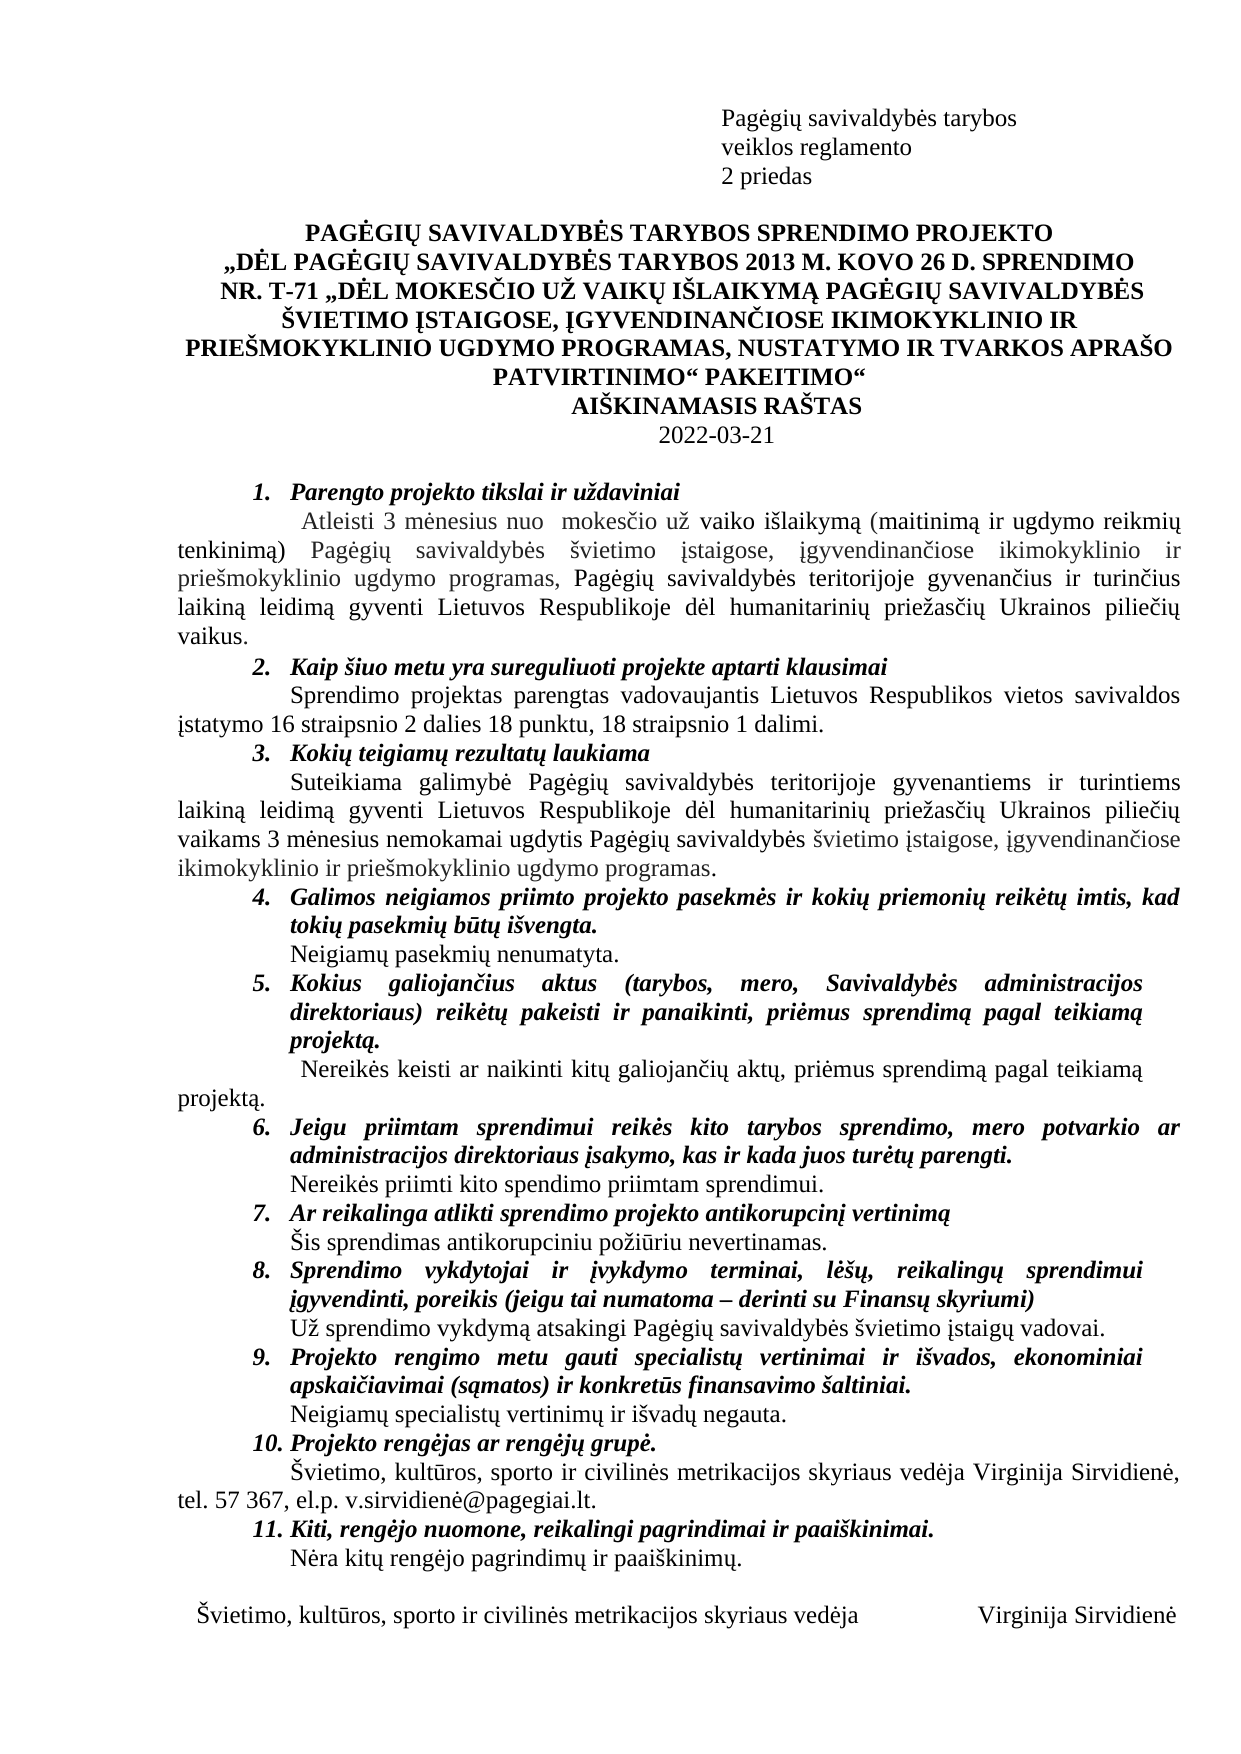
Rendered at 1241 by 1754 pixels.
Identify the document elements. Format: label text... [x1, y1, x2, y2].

list Projekto rengėjas ar rengėjų grupė. [252, 1428, 1181, 1457]
text Nėra kitų rengėjo pagrindimų ir paaiškinimų. [290, 1543, 1181, 1572]
list Jeigu priimtam sprendimui reikės kito tarybos sprendimo, mero potvarkio ar administracijos direktoriaus įsakymo, kas ir kada juos turėtų parengti. [252, 1112, 1181, 1169]
text PAGĖGIŲ SAVIVALDYBĖS TARYBOS SPRENDIMO PROJEKTO [177, 218, 1181, 247]
list Kokių teigiamų rezultatų laukiama [252, 738, 1181, 767]
text Šis sprendimas antikorupciniu požiūriu nevertinamas. [290, 1227, 1181, 1256]
text Už sprendimo vykdymą atsakingi Pagėgių savivaldybės švietimo įstaigų vadovai. [177, 1313, 1181, 1342]
list Sprendimo vykdytojai ir įvykdymo terminai, lėšų, reikalingų sprendimui įgyvendinti, poreikis (jeigu tai numatoma – derinti su Finansų skyriumi) [252, 1256, 1144, 1313]
list Parengto projekto tikslai ir uždaviniai [252, 477, 1181, 506]
list Ar reikalinga atlikti sprendimo projekto antikorupcinį vertinimą [252, 1198, 1144, 1227]
list Kiti, rengėjo nuomone, reikalingi pagrindimai ir paaiškinimai. [252, 1514, 1144, 1543]
list Galimos neigiamos priimto projekto pasekmės ir kokių priemonių reikėtų imtis, kad tokių pasekmių būtų išvengta. [252, 882, 1181, 939]
list Projekto rengimo metu gauti specialistų vertinimai ir išvados, ekonominiai apskaičiavimai (sąmatos) ir konkretūs finansavimo šaltiniai. [252, 1342, 1144, 1399]
text Nereikės priimti kito spendimo priimtam sprendimui. [177, 1169, 1181, 1198]
list Kokius galiojančius aktus (tarybos, mero, Savivaldybės administracijos direktoriaus) reikėtų pakeisti ir panaikinti, priėmus sprendimą pagal teikiamą projektą. [252, 968, 1144, 1054]
text Neigiamų specialistų vertinimų ir išvadų negauta. [177, 1399, 1181, 1428]
text Švietimo, kultūros, sporto ir civilinės metrikacijos skyriaus vedėja Virginija Sirvidienė, tel. 57 367, el.p. v.sirvidienė@pagegiai.lt. [177, 1457, 1181, 1514]
text 2022-03-21 [177, 420, 1181, 448]
text Suteikiama galimybė Pagėgių savivaldybės teritorijoje gyvenantiems ir turintiems laikiną leidimą gyventi Lietuvos Respublikoje dėl humanitarinių priežasčių Ukrainos piliečių vaikams 3 mėnesius nemokamai ugdytis Pagėgių savivaldybės švietimo įstaigose, įgyvendinančiose ikimokyklinio ir priešmokyklinio ugdymo programas. [177, 767, 1181, 882]
text Pagėgių savivaldybės tarybos [709, 103, 1181, 132]
text Nereikės keisti ar naikinti kitų galiojančių aktų, priėmus sprendimą pagal teikiamą projektą. [177, 1054, 1144, 1112]
text Atleisti 3 mėnesius nuo mokesčio už vaiko išlaikymą (maitinimą ir ugdymo reikmių tenkinimą) Pagėgių savivaldybės švietimo įstaigose, įgyvendinančiose ikimokyklinio ir priešmokyklinio ugdymo programas, Pagėgių savivaldybės teritorijoje gyvenančius ir turinčius laikiną leidimą gyventi Lietuvos Respublikoje dėl humanitarinių priežasčių Ukrainos piliečių vaikus. [177, 506, 1181, 650]
text Sprendimo projektas parengtas vadovaujantis Lietuvos Respublikos vietos savivaldos įstatymo 16 straipsnio 2 dalies 18 punktu, 18 straipsnio 1 dalimi. [177, 681, 1181, 738]
text AIŠKINAMASIS RAŠTAS [177, 391, 1181, 420]
text 2 priedas [709, 161, 1181, 190]
text „dėl PAGĖGIŲ SAVIVALDYBĖS TARYBOS 2013 M. kovo 26 D. SPRENDIMO [177, 247, 1181, 276]
text Švietimo, kultūros, sporto ir civilinės metrikacijos skyriaus vedėja Virginija Sirvidienė [196, 1601, 1181, 1629]
text Neigiamų pasekmių nenumatyta. [290, 939, 1181, 968]
text veiklos reglamento [709, 132, 1181, 161]
text nR. T-71 „Dėl MOKESČIO UŽ VAIKŲ IŠLAIKYMĄ PAGĖGIŲ SAVIVALDYBĖS ŠVIETIMO ĮSTAIGOSE, ĮGYVENDINANČIOSE IKIMOKYKLINIO IR PRIEŠMOKYKLINIO UGDYMO PROGRAMAS, nUSTATYMO ir TVARKOS APRAŠO paTVIRTINIMO“ pakeitimo“ [177, 276, 1181, 391]
list Kaip šiuo metu yra sureguliuoti projekte aptarti klausimai [252, 652, 1181, 681]
